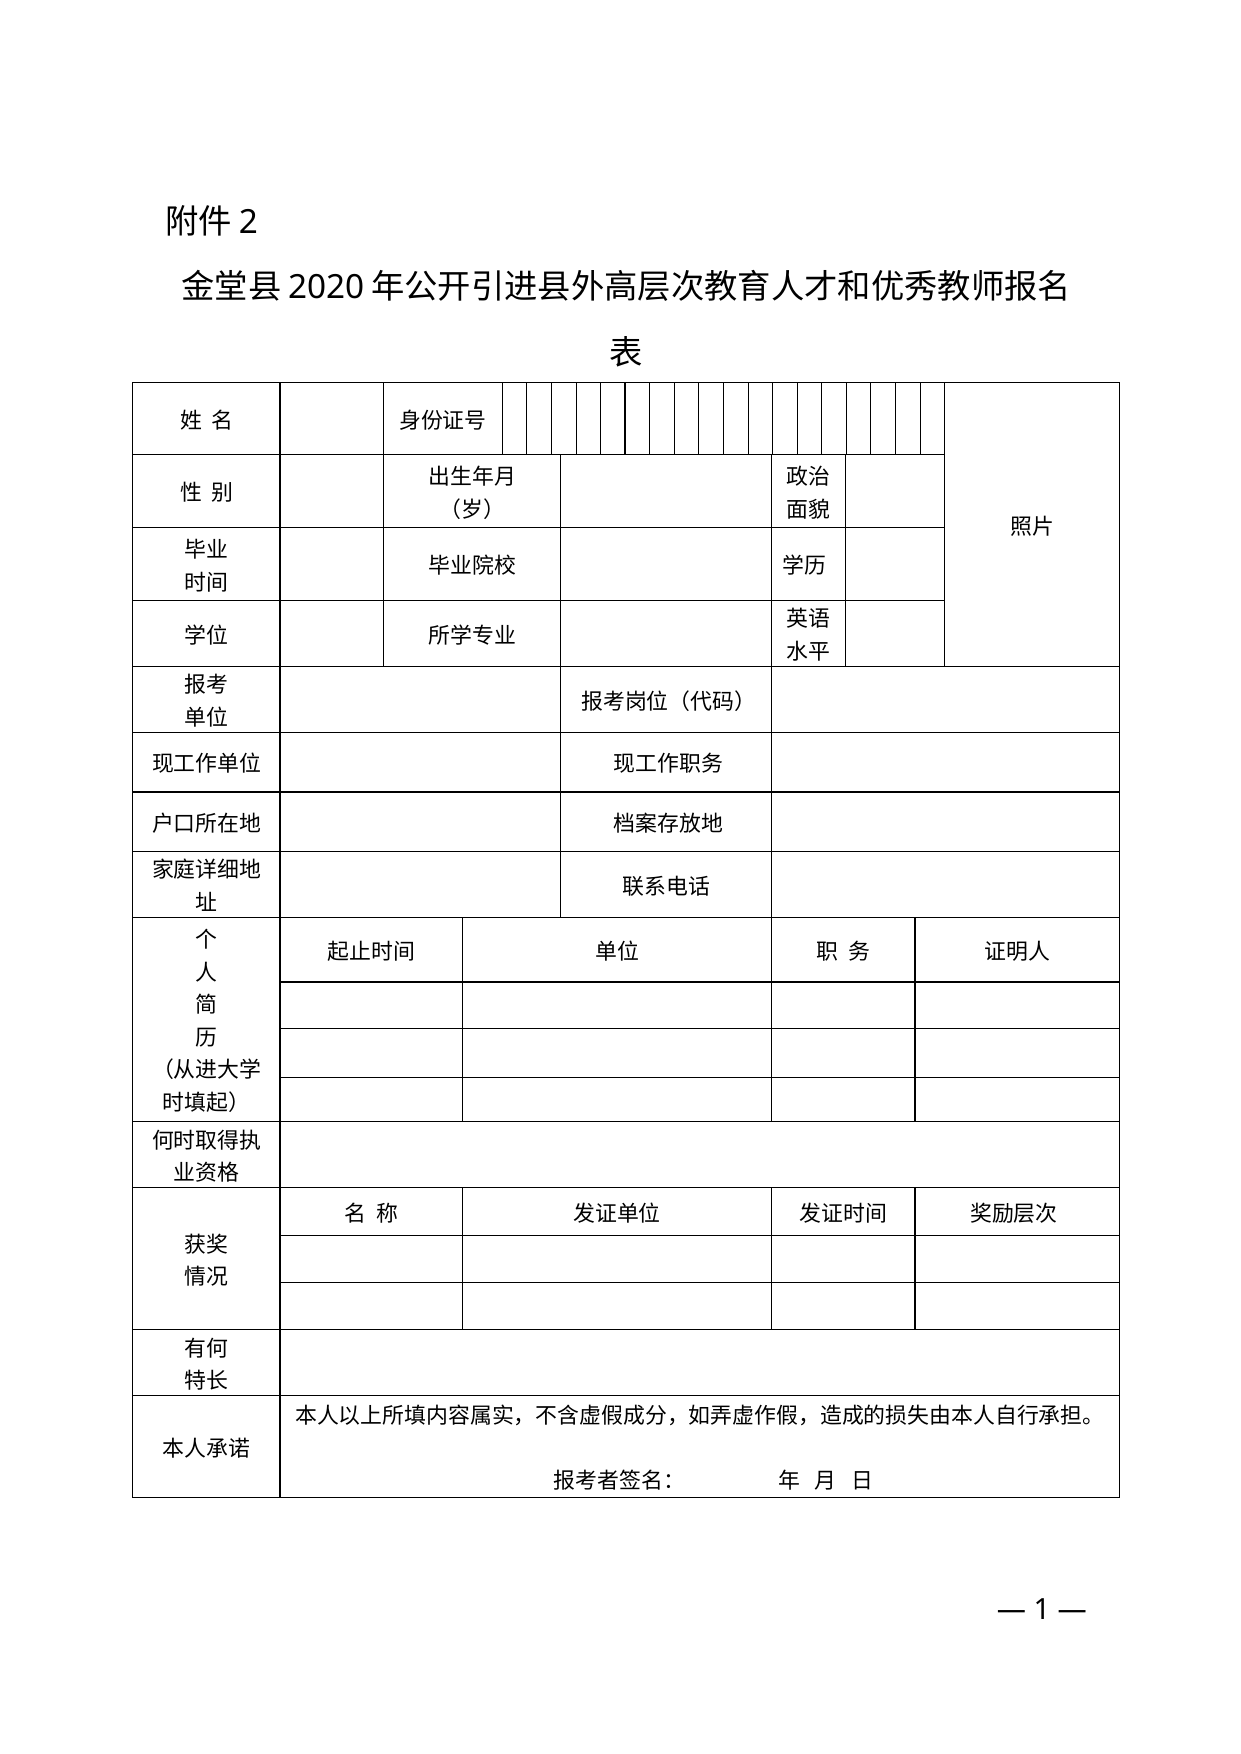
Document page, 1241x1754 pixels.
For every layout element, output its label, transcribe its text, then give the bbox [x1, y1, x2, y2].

table_header [675, 383, 698, 454]
table_header [577, 383, 600, 454]
table_cell [772, 667, 1119, 732]
table_cell 奖励层次 [916, 1188, 1119, 1234]
table_cell [916, 1283, 1119, 1329]
table_header [699, 383, 723, 454]
table_cell [281, 667, 560, 732]
table_cell 发证单位 [463, 1188, 771, 1234]
table_cell 职 务 [772, 918, 914, 981]
table_cell 户口所在地 [133, 793, 279, 851]
table_cell [846, 601, 944, 666]
table_header [650, 383, 674, 454]
table_header [921, 383, 944, 454]
table_cell [281, 733, 560, 791]
table_cell [281, 1122, 1119, 1187]
table_cell 起止时间 [281, 918, 462, 981]
table_cell [281, 793, 560, 851]
table_cell [772, 852, 1119, 917]
text 附件2 [165, 187, 1087, 252]
table_cell [772, 1283, 914, 1329]
table_cell 英语 水平 [772, 601, 845, 666]
table_header 身份证号 [384, 383, 502, 454]
table_cell [772, 1236, 914, 1282]
table_header [281, 383, 383, 454]
table_header [847, 383, 870, 454]
table_cell [281, 528, 383, 600]
table_cell [281, 455, 383, 527]
table_header [601, 383, 624, 454]
table_cell 获奖 情况 [133, 1188, 279, 1329]
table_cell [846, 528, 944, 600]
table_header [871, 383, 895, 454]
table_cell [772, 793, 1119, 851]
table_cell 现工作职务 [561, 733, 771, 791]
table_cell [463, 983, 771, 1028]
table_cell 家庭详细地址 [133, 852, 279, 917]
table_cell 本人承诺 [133, 1396, 279, 1497]
table_cell [281, 1029, 462, 1077]
table_cell 档案存放地 [561, 793, 771, 851]
table_cell 政治 面貌 [772, 455, 845, 527]
table_cell 个 人 简 历 （从进大学 时填起） [133, 918, 279, 1121]
table_cell 报考 单位 [133, 667, 279, 732]
table_cell [463, 1029, 771, 1077]
table_cell 报考岗位（代码） [561, 667, 771, 732]
table_header [527, 383, 551, 454]
table_cell [916, 1236, 1119, 1282]
table_cell 证明人 [916, 918, 1119, 981]
table_cell [281, 1283, 462, 1329]
table_cell [846, 455, 944, 527]
table_header 姓 名 [133, 383, 279, 454]
table_cell [281, 1236, 462, 1282]
table_cell 毕业 时间 [133, 528, 279, 600]
table_cell [281, 1330, 1119, 1395]
table_header [773, 383, 797, 454]
table_cell [281, 601, 383, 666]
table_cell [772, 983, 914, 1028]
table_cell 联系电话 [561, 852, 771, 917]
table_cell [916, 1029, 1119, 1077]
table_cell 学历 [772, 528, 845, 600]
table_cell [463, 1236, 771, 1282]
table_cell 何时取得执业资格 [133, 1122, 279, 1187]
table_cell [281, 852, 560, 917]
table_header [626, 383, 649, 454]
table_cell 所学专业 [384, 601, 560, 666]
table_header [822, 383, 846, 454]
table_header [552, 383, 576, 454]
table_header [724, 383, 748, 454]
table_cell [463, 1283, 771, 1329]
table_cell 有何 特长 [133, 1330, 279, 1395]
table_cell [772, 733, 1119, 791]
table_cell 现工作单位 [133, 733, 279, 791]
table_header [749, 383, 772, 454]
table_cell 毕业院校 [384, 528, 560, 600]
table_cell 发证时间 [772, 1188, 914, 1234]
table_cell [281, 983, 462, 1028]
text 金堂县2020年公开引进县外高层次教育人才和优秀教师报名表 [165, 252, 1087, 382]
table_header [896, 383, 920, 454]
table_cell [772, 1078, 914, 1121]
table_header [503, 383, 526, 454]
table_cell [561, 455, 771, 527]
table_header 照片 [945, 383, 1119, 666]
table_cell 出生年月 （岁） [384, 455, 560, 527]
table_cell 学位 [133, 601, 279, 666]
table_cell [916, 1078, 1119, 1121]
table_cell [772, 1029, 914, 1077]
table_cell [561, 601, 771, 666]
table_cell 单位 [463, 918, 771, 981]
table_cell 名 称 [281, 1188, 462, 1234]
table_cell [281, 1078, 462, 1121]
table_cell [916, 983, 1119, 1028]
table_cell [463, 1078, 771, 1121]
table_cell 本人以上所填内容属实，不含虚假成分，如弄虚作假，造成的损失由本人自行承担。 报考者签名： 年 月 日 [281, 1396, 1119, 1497]
table_cell [561, 528, 771, 600]
table_header [798, 383, 821, 454]
table_cell 性 别 [133, 455, 279, 527]
